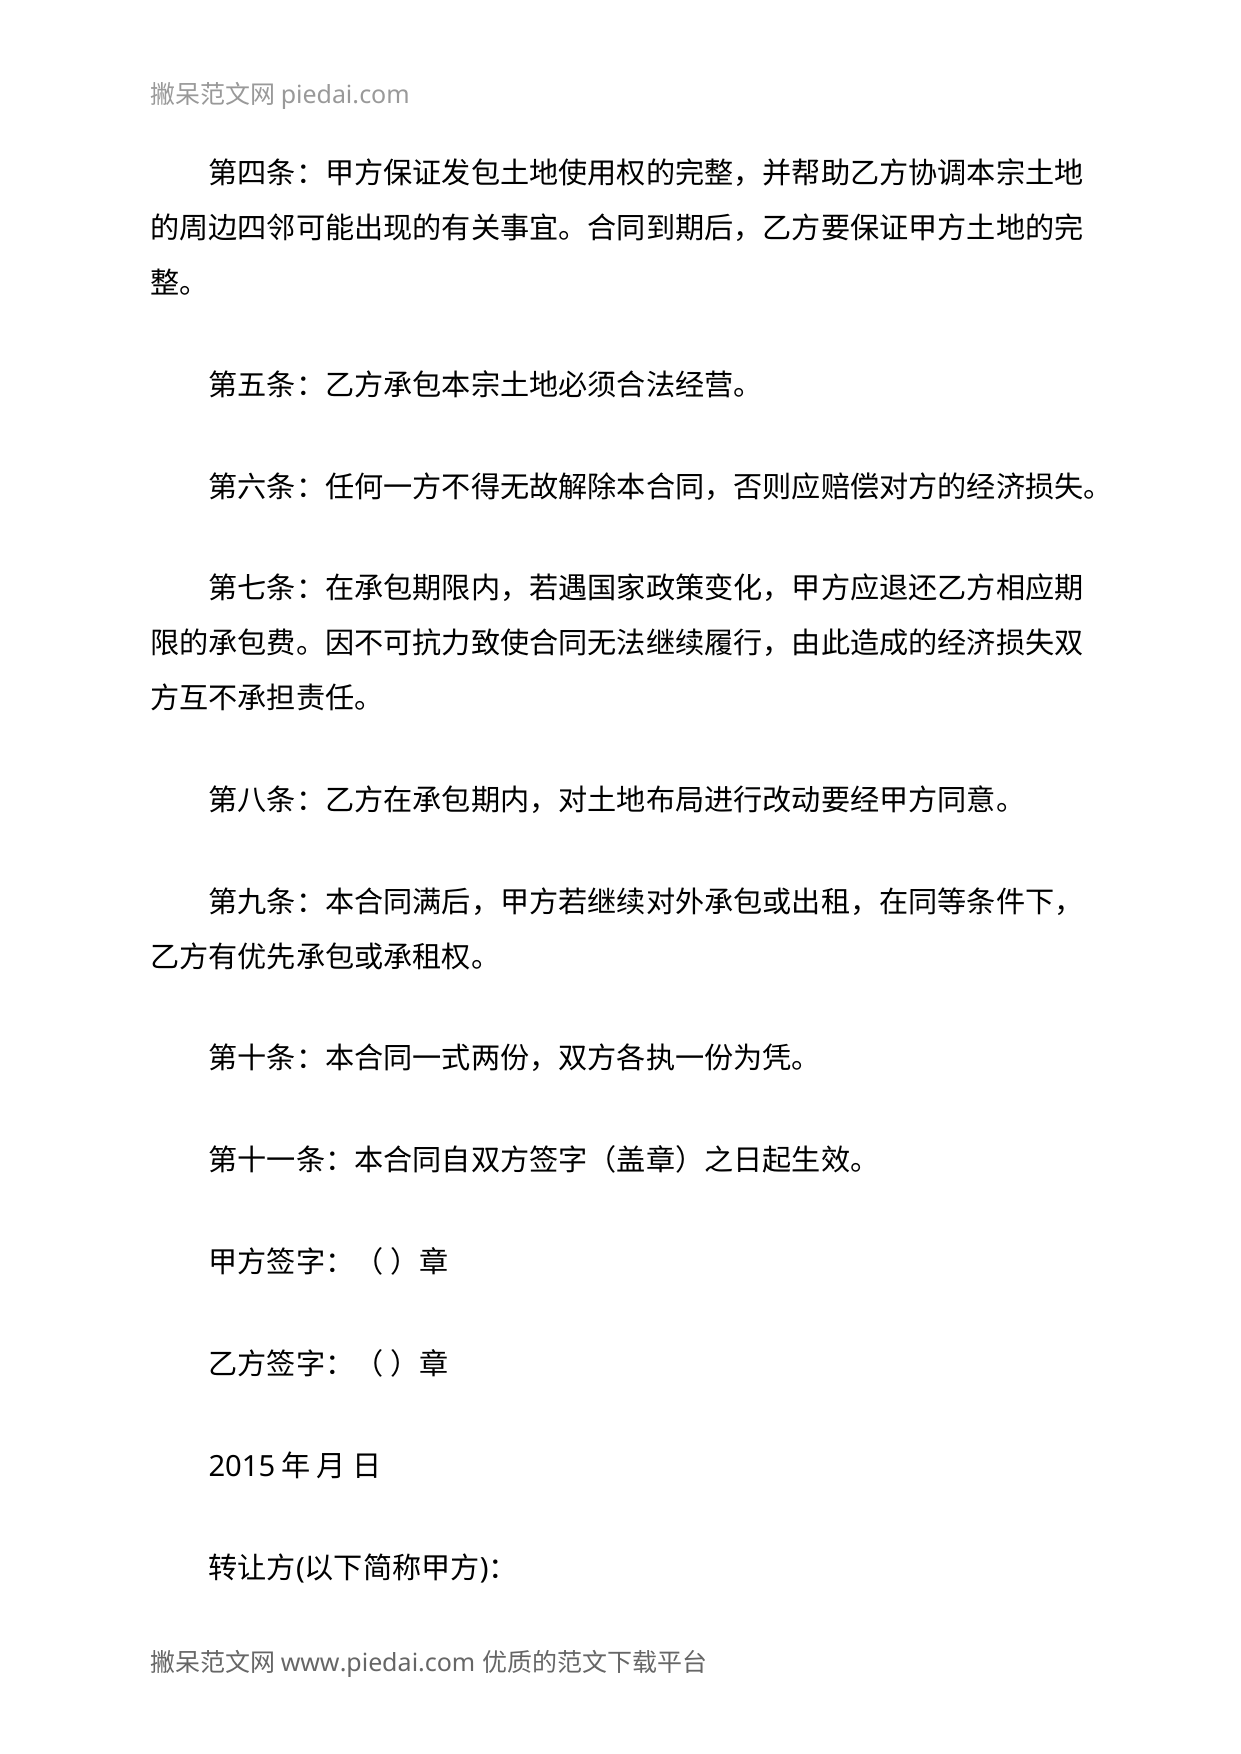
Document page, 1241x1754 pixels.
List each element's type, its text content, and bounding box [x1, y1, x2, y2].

text 第十条：本合同一式两份，双方各执一份为凭。 [150, 1035, 1090, 1077]
text 第六条：任何一方不得无故解除本合同，否则应赔偿对方的经济损失。 [150, 463, 1090, 506]
text 乙方签字：（ ）章 [150, 1340, 1090, 1383]
text 甲方签字：（ ）章 [150, 1239, 1090, 1281]
text 2015年 月 日 [150, 1442, 1090, 1484]
text 转让方(以下简称甲方)： [150, 1544, 1090, 1587]
text 第八条：乙方在承包期内，对土地布局进行改动要经甲方同意。 [150, 777, 1090, 819]
text 第十一条：本合同自双方签字（盖章）之日起生效。 [150, 1137, 1090, 1179]
text 第五条：乙方承包本宗土地必须合法经营。 [150, 362, 1090, 404]
text 第九条：本合同满后，甲方若继续对外承包或出租，在同等条件下，乙方有优先承包或承租权。 [150, 878, 1090, 976]
text 第七条：在承包期限内，若遇国家政策变化，甲方应退还乙方相应期限的承包费。因不可抗力致使合同无法继续履行，由此造成的经济损失双方互不承担责任。 [150, 565, 1090, 717]
text 第四条：甲方保证发包土地使用权的完整，并帮助乙方协调本宗土地的周边四邻可能出现的有关事宜。合同到期后，乙方要保证甲方土地的完整。 [150, 150, 1090, 302]
